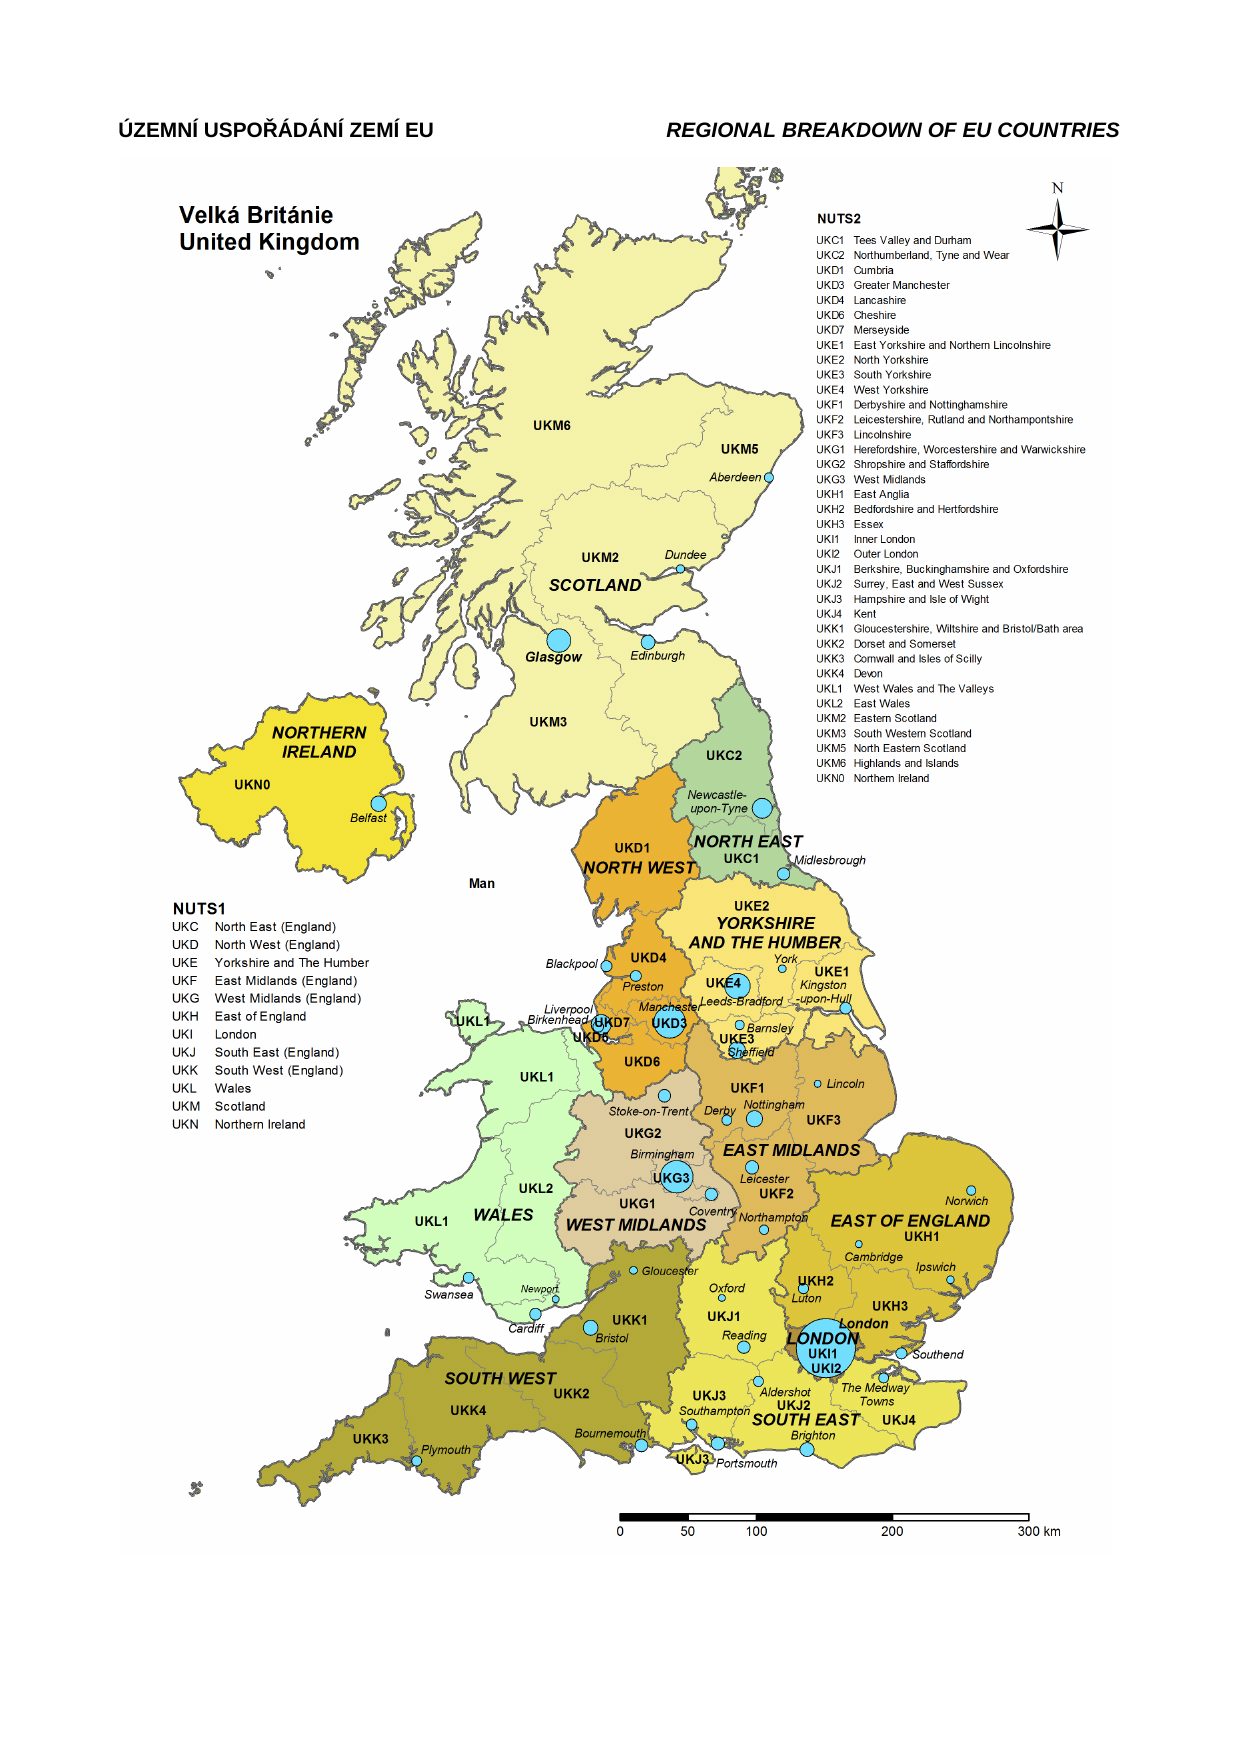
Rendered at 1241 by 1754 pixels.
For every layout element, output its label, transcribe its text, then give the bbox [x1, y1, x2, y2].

text ÚZEMNÍ USPOŘÁDÁNÍ ZEMÍ EU REGIONAL BREAKDOWN OF EU COUNTRIES [118, 118, 1122, 142]
picture [119, 154, 1111, 1556]
